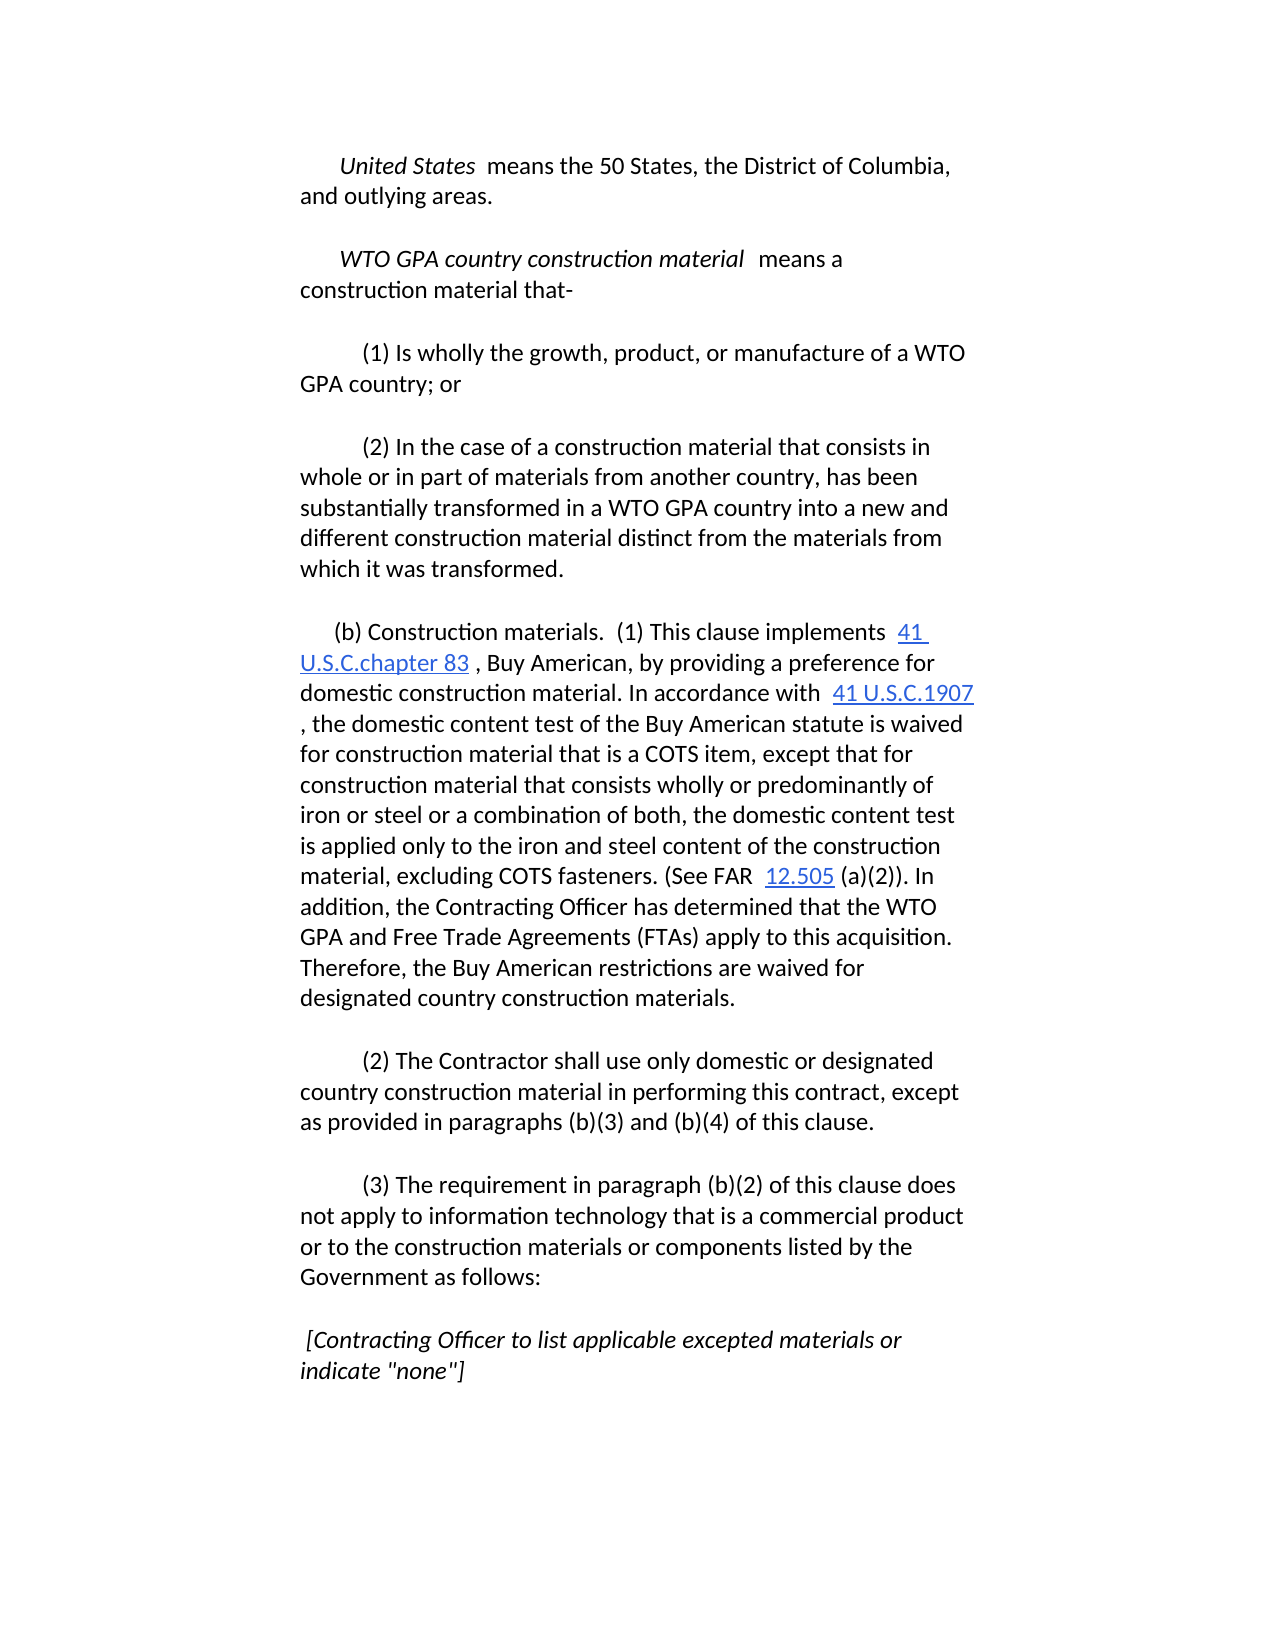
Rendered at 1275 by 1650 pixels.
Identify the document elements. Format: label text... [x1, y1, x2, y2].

text (b) Construction materials. (1) This clause implements 41 U.S.C.chapter 83 , Buy American, by providing a preference for domestic construction material. In accordance with 41 U.S.C.1907 , the domestic content test of the Buy American statute is waived for construction material that is a COTS item, except that for construction material that consists wholly or predominantly of iron or steel or a combination of both, the domestic content test is applied only to the iron and steel content of the construction material, excluding COTS fasteners. (See FAR 12.505 (a)(2)). In addition, the Contracting Officer has determined that the WTO GPA and Free Trade Agreements (FTAs) apply to this acquisition. Therefore, the Buy American restrictions are waived for designated country construction materials. [300, 616, 975, 1013]
text (2) The Contractor shall use only domestic or designated country construction material in performing this contract, except as provided in paragraphs (b)(3) and (b)(4) of this clause. [300, 1046, 975, 1137]
text (2) In the case of a construction material that consists in whole or in part of materials from another country, has been substantially transformed in a WTO GPA country into a new and different construction material distinct from the materials from which it was transformed. [300, 431, 975, 583]
text (3) The requirement in paragraph (b)(2) of this clause does not apply to information technology that is a commercial product or to the construction materials or components listed by the Government as follows: [300, 1170, 975, 1292]
text [Contracting Officer to list applicable excepted materials or indicate "none"] [300, 1324, 975, 1385]
text WTO GPA country construction material means a construction material that- [300, 244, 975, 305]
text United States means the 50 States, the District of Columbia, and outlying areas. [300, 150, 975, 211]
text (1) Is wholly the growth, product, or manufacture of a WTO GPA country; or [300, 337, 975, 398]
